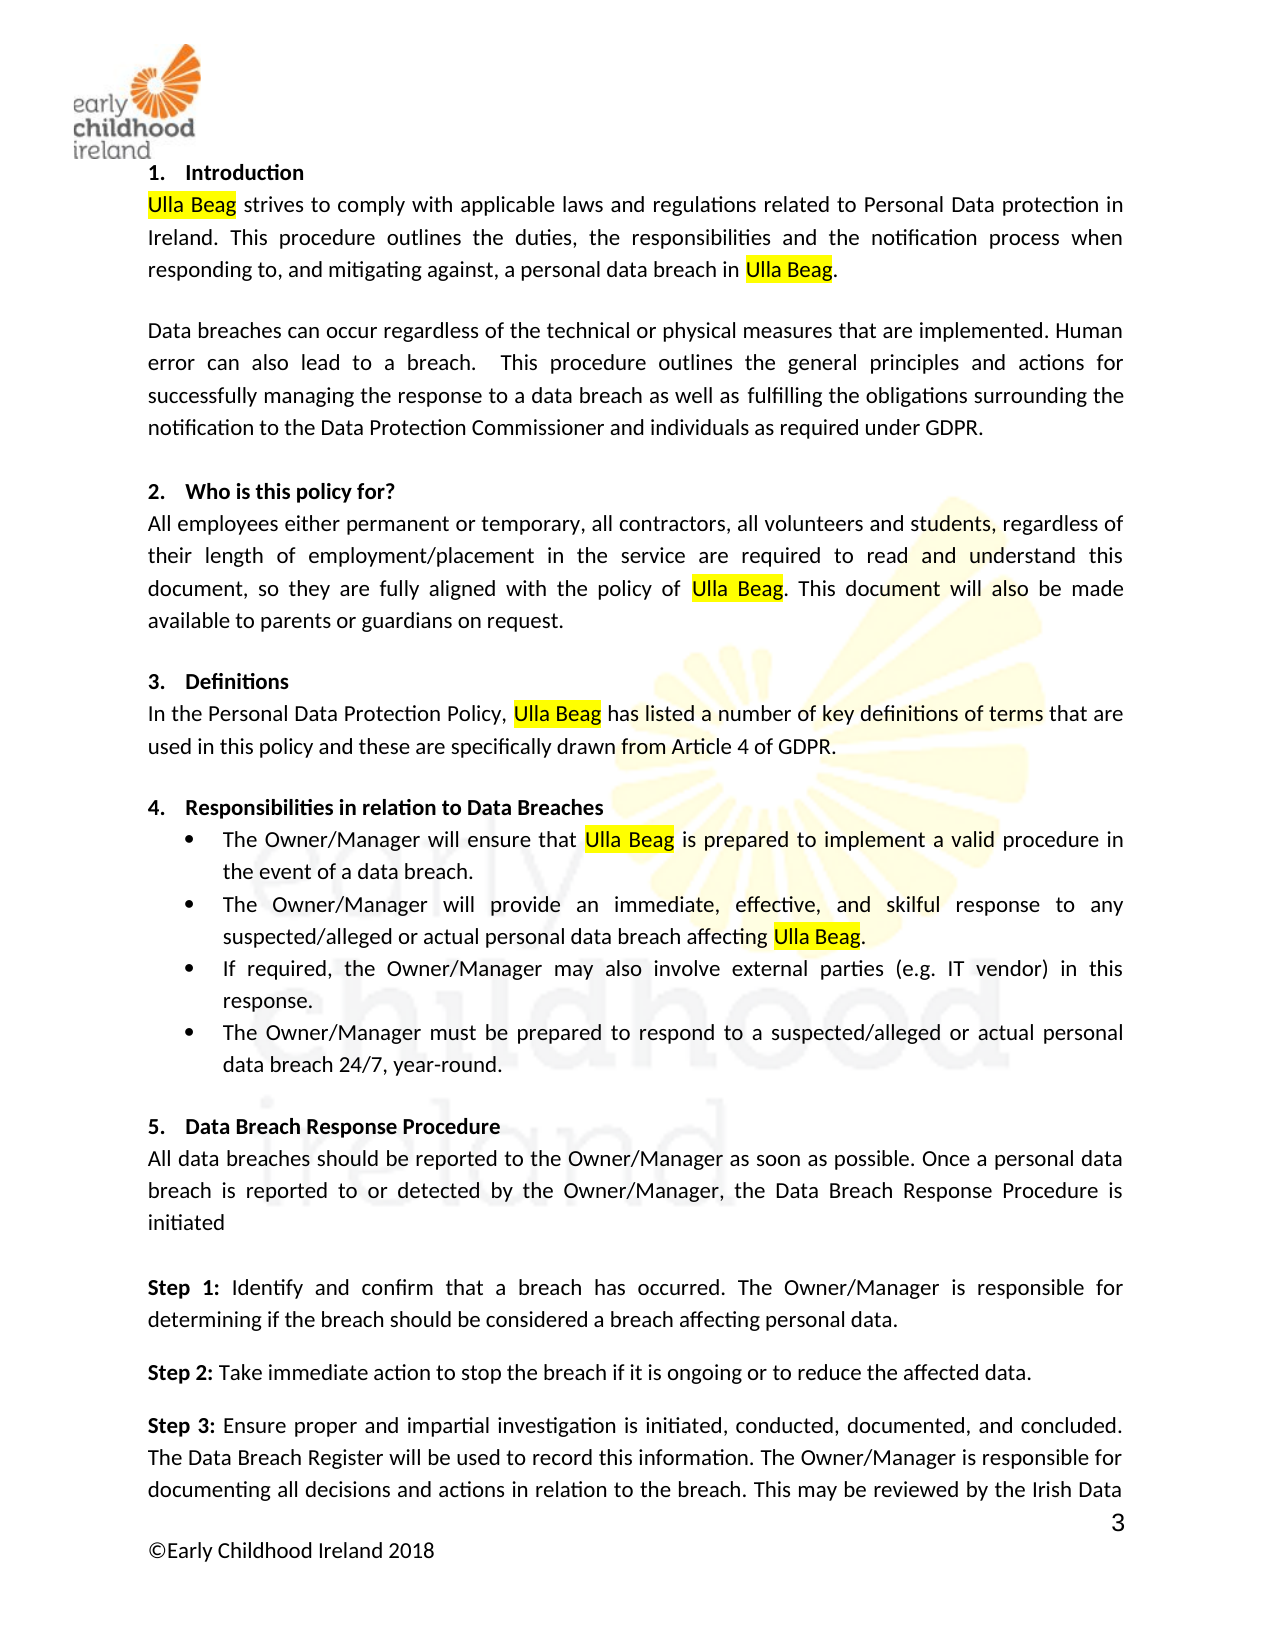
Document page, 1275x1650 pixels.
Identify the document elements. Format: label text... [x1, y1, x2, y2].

subtitle Introduction [148, 158, 1125, 186]
list If required, the Owner/Manager may also involve external parties (e.g. IT vendor) in this response. [185, 954, 1125, 1014]
text All employees either permanent or temporary, all contractors, all volunteers and students, regardless of their length of employment/placement in the service are required to read and understand this document, so they are fully aligned with the policy of Ulla Beag. This document will also be made available to parents or guardians on request. [148, 509, 1125, 634]
text Ulla Beag strives to comply with applicable laws and regulations related to Personal Data protection in Ireland. This procedure outlines the duties, the responsibilities and the notification process when responding to, and mitigating against, a personal data breach in Ulla Beag. [148, 191, 1125, 283]
subtitle Data Breach Response Procedure [148, 1112, 1125, 1140]
subtitle Responsibilities in relation to Data Breaches [148, 793, 1125, 821]
text In the Personal Data Protection Policy, Ulla Beag has listed a number of key definitions of terms that are used in this policy and these are specifically drawn from Article 4 of GDPR. [148, 699, 1125, 760]
picture [73, 44, 201, 159]
subtitle Definitions [148, 667, 1125, 695]
list The Owner/Manager will provide an immediate, effective, and skilful response to any suspected/alleged or actual personal data breach affecting Ulla Beag. [185, 890, 1125, 950]
text Step 1: Identify and confirm that a breach has occurred. The Owner/Manager is responsible for determining if the breach should be considered a breach affecting personal data. [148, 1273, 1125, 1333]
text Data breaches can occur regardless of the technical or physical measures that are implemented. Human error can also lead to a breach. This procedure outlines the general principles and actions for successfully managing the response to a data breach as well as fulfilling the obligations surrounding the notification to the Data Protection Commissioner and individuals as required under GDPR. [148, 316, 1125, 441]
list The Owner/Manager must be prepared to respond to a suspected/alleged or actual personal data breach 24/7, year-round. [185, 1018, 1125, 1079]
subtitle Who is this policy for? [148, 477, 1125, 505]
text Step 2: Take immediate action to stop the breach if it is ongoing or to reduce the affected data. [148, 1358, 1125, 1386]
list The Owner/Manager will ensure that Ulla Beag is prepared to implement a valid procedure in the event of a data breach. [185, 825, 1125, 886]
text All data breaches should be reported to the Owner/Manager as soon as possible. Once a personal data breach is reported to or detected by the Owner/Manager, the Data Breach Response Procedure is initiated [148, 1144, 1125, 1237]
